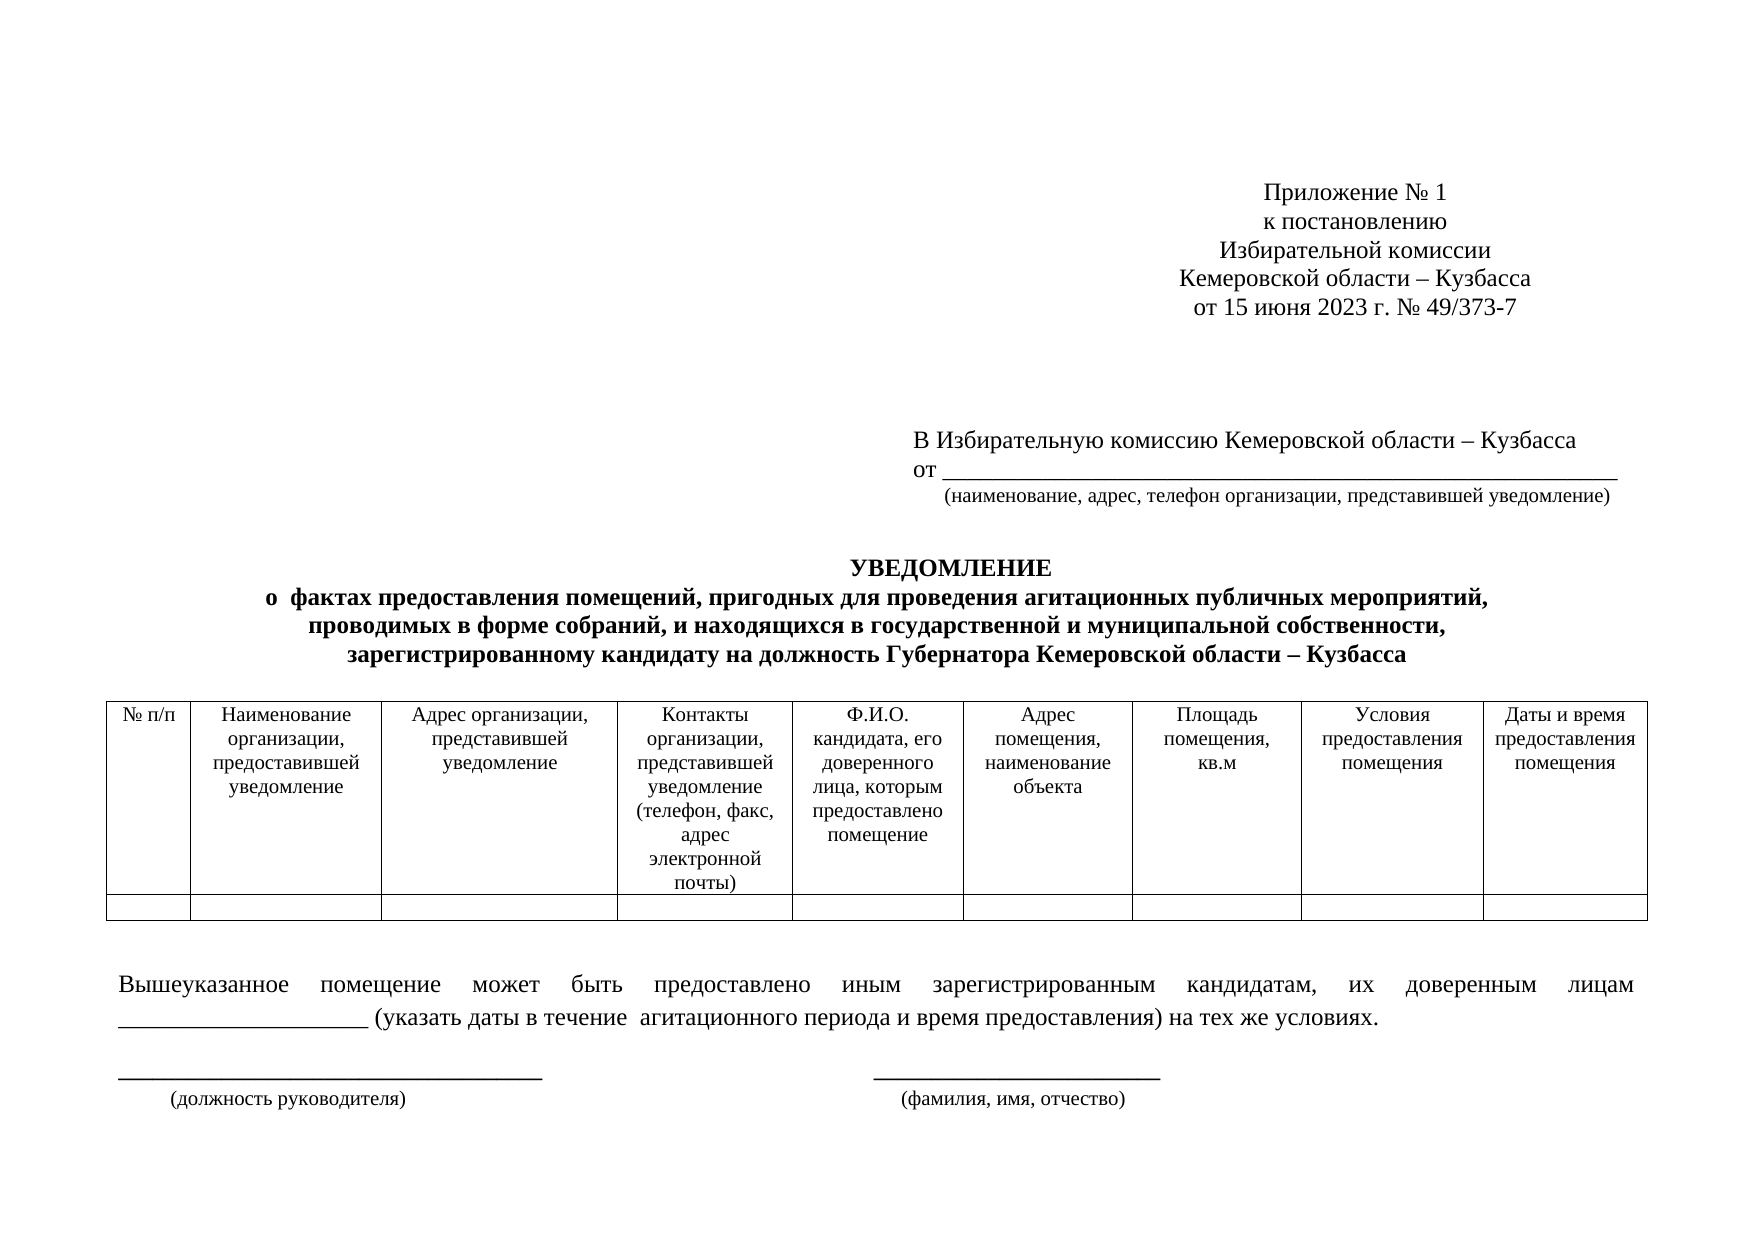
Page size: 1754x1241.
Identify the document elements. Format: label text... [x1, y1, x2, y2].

text УВЕДОМЛЕНИЕ [849, 553, 1636, 582]
table_header № п/п [107, 702, 190, 894]
table_header Площадь помещения, кв.м [1133, 702, 1301, 894]
text (должность руководителя) (фамилия, имя, отчество) [118, 1086, 1636, 1110]
table_header Контакты организации, представившей уведомление (телефон, факс, адрес электронной почты) [618, 702, 792, 894]
table_cell [618, 895, 792, 919]
table_cell [793, 895, 963, 919]
text _____________________________________ _________________________ [118, 1056, 1636, 1082]
table_header Ф.И.О. кандидата, его доверенного лица, которым предоставлено помещение [793, 702, 963, 894]
table_cell [382, 895, 617, 919]
table_header Адрес организации, представившей уведомление [382, 702, 617, 894]
text Вышеуказанное помещение может быть предоставлено иным зарегистрированным кандидатам, их доверенным лицам ____________________ (указать даты в течение агитационного периода и время предоставления) на тех же условиях. [118, 969, 1636, 1031]
text о фактах предоставления помещений, пригодных для проведения агитационных публичных мероприятий, [118, 582, 1636, 610]
table_cell [1302, 895, 1483, 919]
text (наименование, адрес, телефон организации, представившей уведомление) [694, 483, 1636, 507]
table_cell [107, 895, 190, 919]
table_header Адрес помещения, наименование объекта [964, 702, 1132, 894]
table_header Даты и время предоставления помещения [1484, 702, 1647, 894]
table_header Наименование организации, предоставившей уведомление [191, 702, 381, 894]
text от ______________________________________________________ [694, 454, 1636, 483]
table_cell [964, 895, 1132, 919]
table_header Условия предоставления помещения [1302, 702, 1483, 894]
text проводимых в форме собраний, и находящихся в государственной и муниципальной собственности, зарегистрированному кандидату на должность Губернатора Кемеровской области – Кузбасса [118, 610, 1636, 668]
text В Избирательную комиссию Кемеровской области – Кузбасса [694, 426, 1636, 454]
table_cell [191, 895, 381, 919]
table_cell [1133, 895, 1301, 919]
table_cell [1484, 895, 1647, 919]
table_header Приложение № 1 к постановлению Избирательной комиссии Кемеровской области – Кузбасса от 15 июня 2023 г. № 49/373-7 [1063, 177, 1647, 368]
